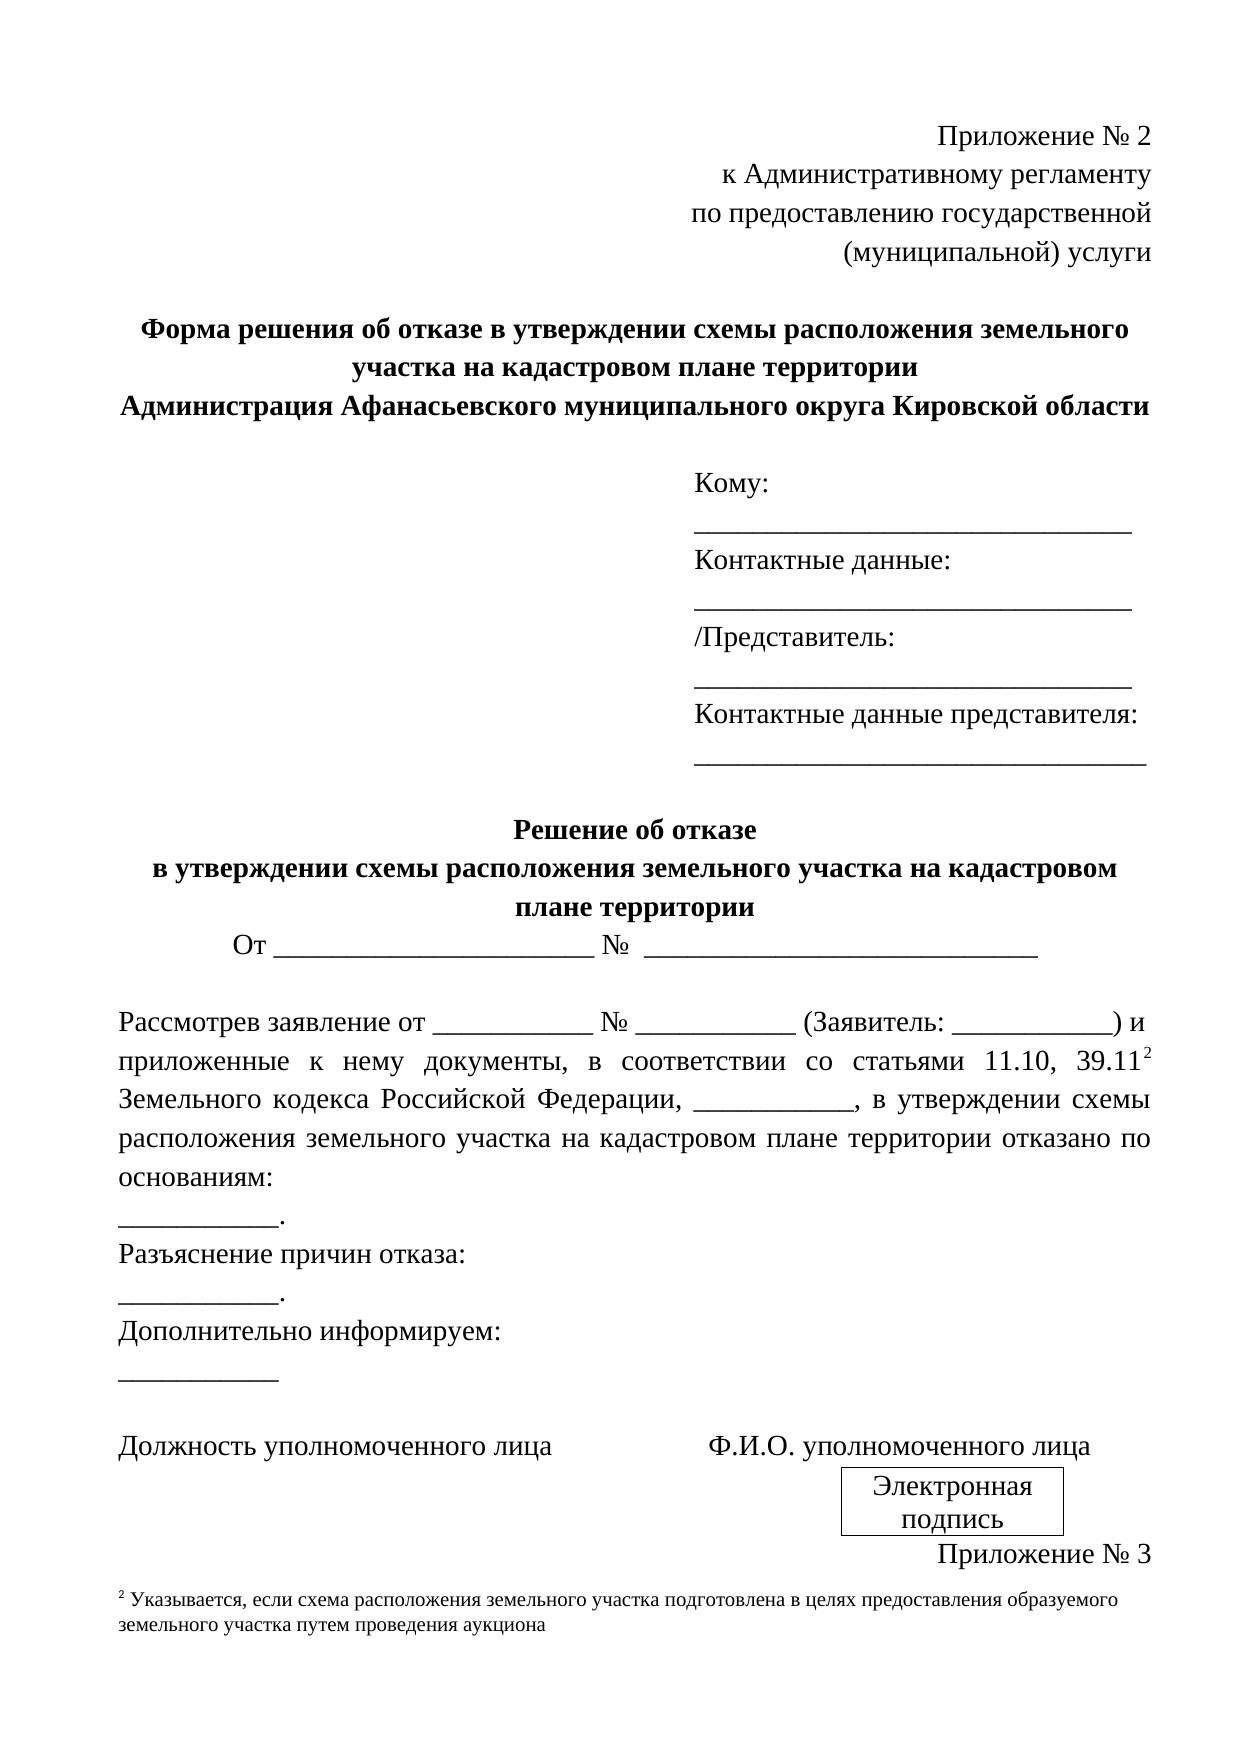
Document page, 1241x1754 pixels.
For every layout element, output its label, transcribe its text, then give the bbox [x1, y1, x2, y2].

text к Административному регламенту [118, 157, 1152, 190]
text Приложение № 2 [118, 118, 1152, 152]
text Должность уполномоченного лица Ф.И.О. уполномоченного лица [118, 1428, 1152, 1462]
text Разъяснение причин отказа: [118, 1236, 1152, 1269]
text (муниципальной) услуги [118, 234, 1152, 267]
text ______________________________ [694, 658, 1152, 691]
text приложенные к нему документы, в соответствии со статьями 11.10, 39.11 Земельного кодекса Российской Федерации, ___________, в утверждении схемы расположения земельного участка на кадастровом плане территории отказано по основаниям: [118, 1043, 1152, 1192]
text /Представитель: [694, 619, 1152, 653]
text Приложение № 3 [118, 1536, 1152, 1570]
text Решение об отказе [118, 812, 1152, 845]
text Форма решения об отказе в утверждении схемы расположения земельного участка на кадастровом плане территории [118, 311, 1152, 383]
text От ______________________ № ___________________________ [118, 927, 1152, 961]
text в утверждении схемы расположения земельного участка на кадастровом плане территории [118, 850, 1152, 922]
text _______________________________ [694, 735, 1152, 768]
text Контактные данные представителя: [694, 696, 1152, 730]
text ___________. [118, 1274, 1152, 1308]
text ___________ [118, 1351, 1152, 1385]
text ______________________________ [694, 503, 1152, 537]
text Контактные данные: [694, 542, 1152, 576]
text Рассмотрев заявление от ___________ № ___________ (Заявитель: ___________) и [118, 1004, 1152, 1038]
text по предоставлению государственной [118, 195, 1152, 229]
text ______________________________ [694, 581, 1152, 614]
text Кому: [694, 465, 1152, 498]
table_header Электронная подпись [842, 1468, 1063, 1535]
text ___________. [118, 1197, 1152, 1231]
text Дополнительно информируем: [118, 1313, 1152, 1346]
text Администрация Афанасьевского муниципального округа Кировской области [118, 388, 1152, 421]
